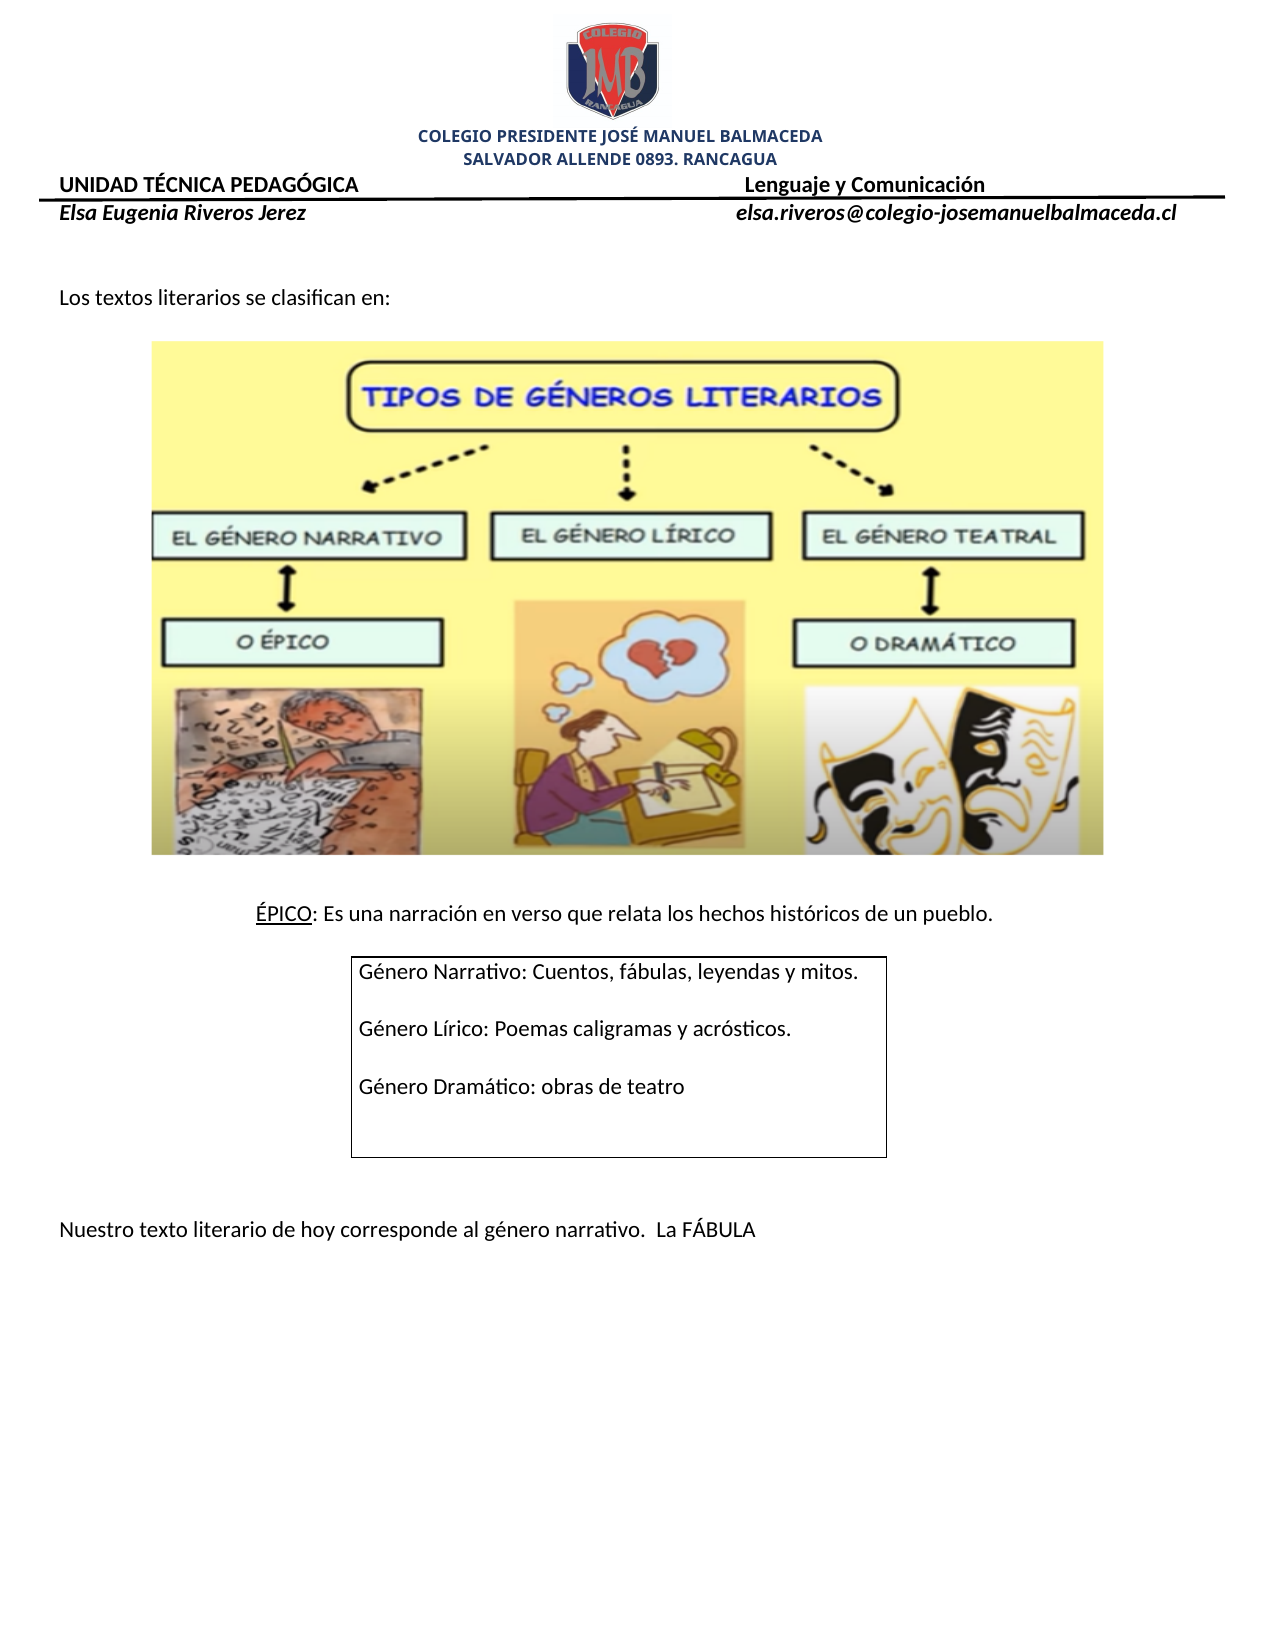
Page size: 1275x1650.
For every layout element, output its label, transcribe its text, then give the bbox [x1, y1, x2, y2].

table_header Género Narrativo: Cuentos, fábulas, leyendas y mitos. Género Lírico: Poemas caligramas y acrósticos. Género Dramático: obras de teatro [352, 958, 886, 1157]
text ÉPICO: Es una narración en verso que relata los hechos históricos de un pueblo. [59, 899, 1205, 927]
text Nuestro texto literario de hoy corresponde al género narrativo. La FÁBULA [59, 1215, 1205, 1243]
picture [151, 340, 1113, 870]
picture [553, 14, 672, 128]
text Los textos literarios se clasifican en: [59, 283, 1205, 311]
